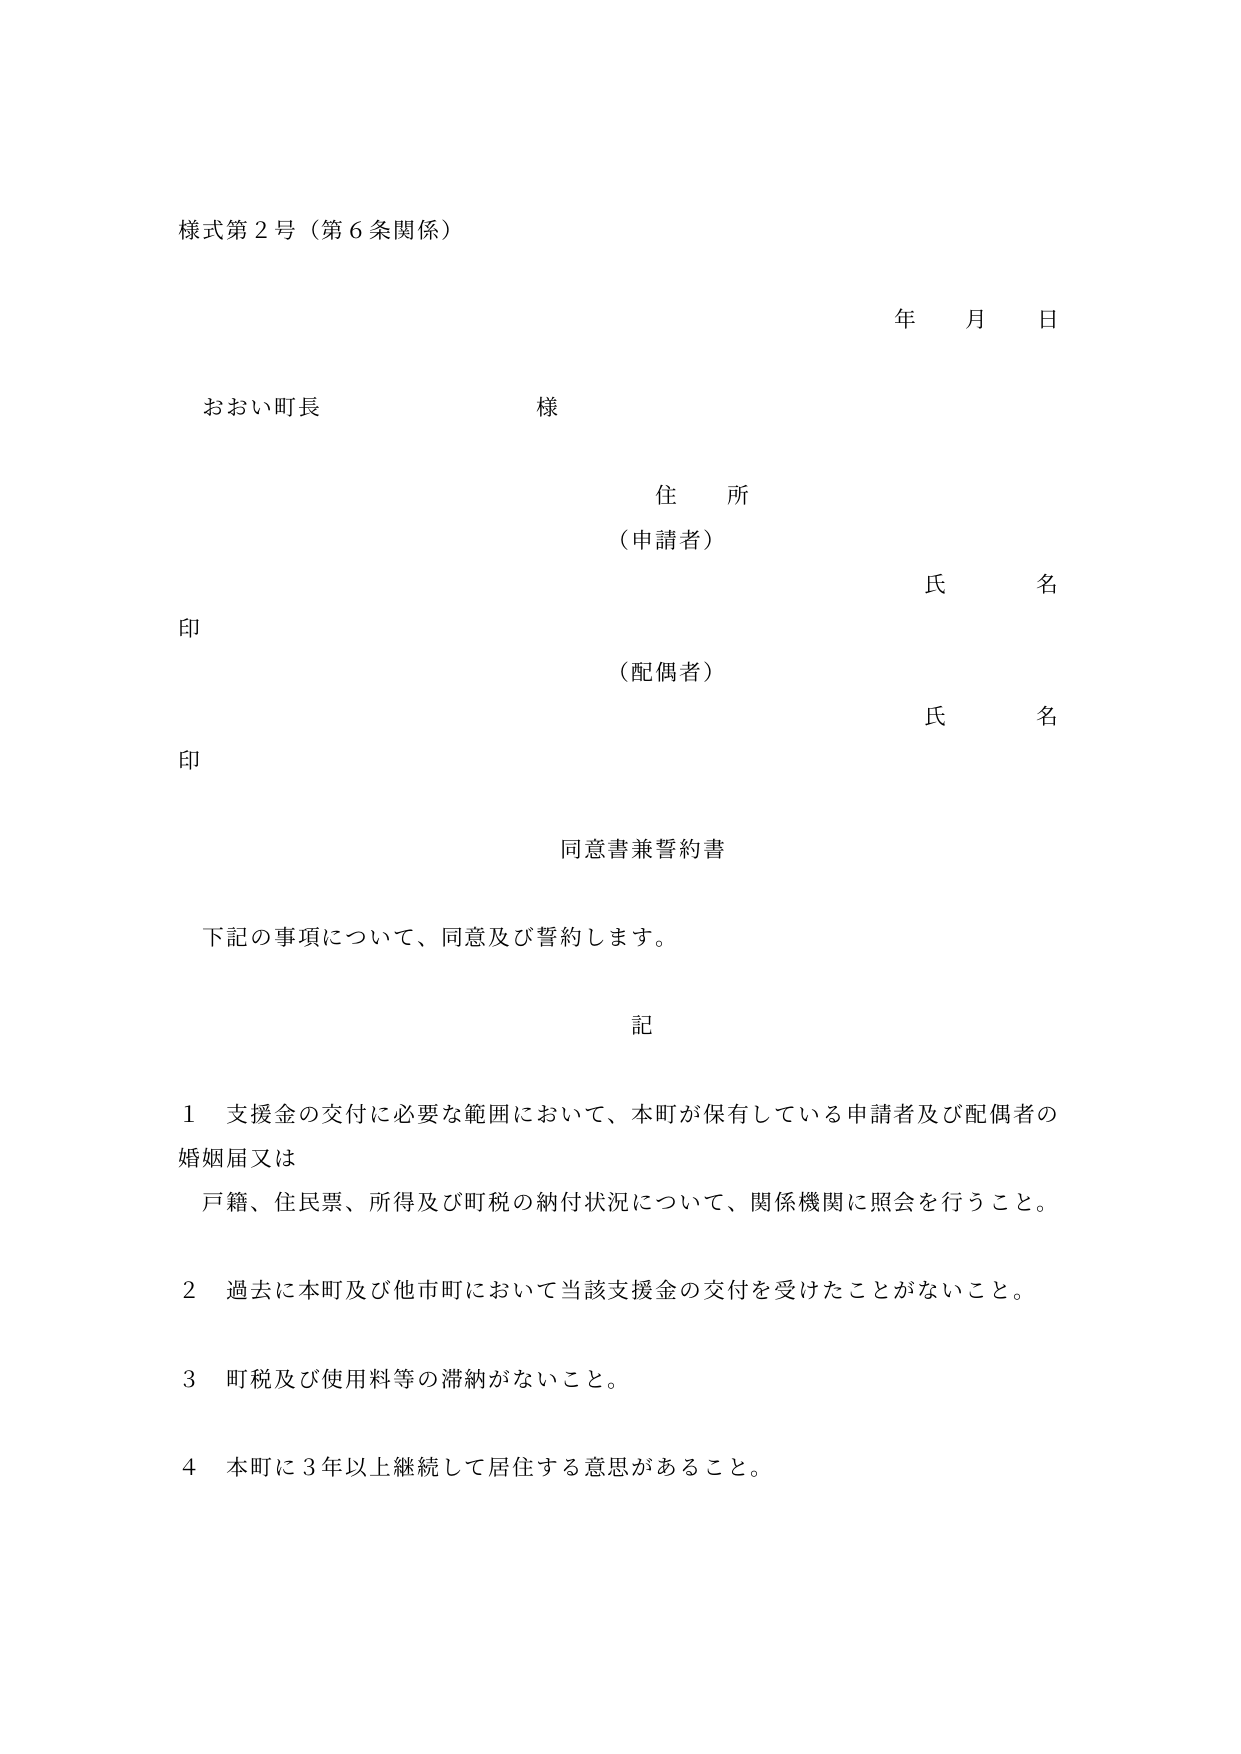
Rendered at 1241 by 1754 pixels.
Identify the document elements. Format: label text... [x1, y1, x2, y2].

text おおい町長 様 [179, 384, 1061, 428]
text ２ 過去に本町及び他市町において当該支援金の交付を受けたことがないこと。 [179, 1267, 1061, 1312]
text １ 支援金の交付に必要な範囲において、本町が保有している申請者及び配偶者の婚姻届又は [179, 1091, 1061, 1179]
text 下記の事項について、同意及び誓約します。 [179, 914, 1061, 958]
text 氏 名 印 [179, 693, 1061, 782]
text 戸籍、住民票、所得及び町税の納付状況について、関係機関に照会を行うこと。 [179, 1179, 1061, 1223]
text （申請者） [179, 517, 1061, 561]
text 同意書兼誓約書 [179, 826, 1061, 870]
text ４ 本町に３年以上継続して居住する意思があること。 [179, 1444, 1061, 1488]
text 記 [179, 1002, 1061, 1047]
text 氏 名 印 [179, 561, 1061, 649]
text （配偶者） [179, 649, 1061, 693]
text 様式第２号（第６条関係） [179, 207, 1061, 252]
text ３ 町税及び使用料等の滞納がないこと。 [179, 1356, 1061, 1400]
text 年 月 日 [179, 296, 1061, 340]
text 住 所 [179, 472, 1061, 517]
